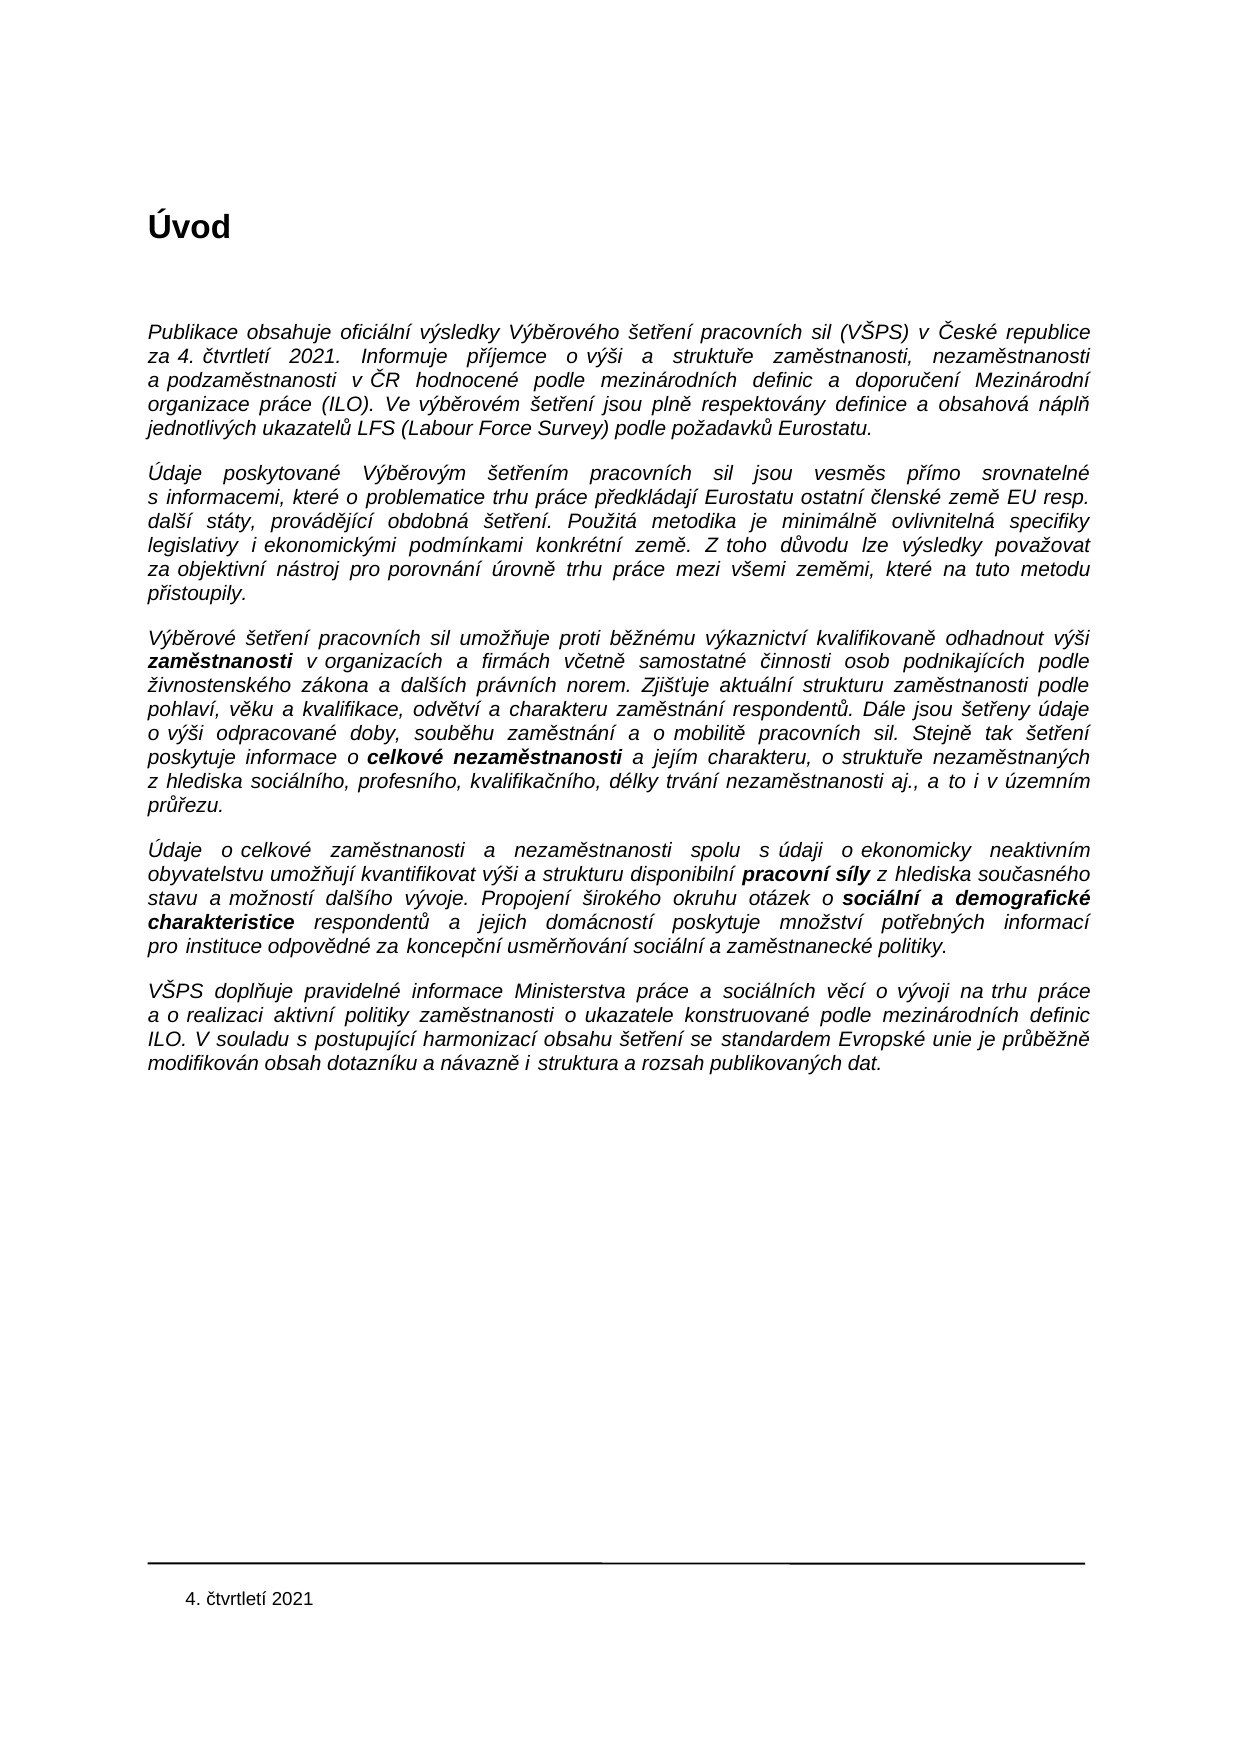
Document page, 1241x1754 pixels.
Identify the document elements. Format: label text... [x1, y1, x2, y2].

text Údaje o celkové zaměstnanosti a nezaměstnanosti spolu s údaji o ekonomicky neaktivním obyvatelstvu umožňují kvantifikovat výši a strukturu disponibilní pracovní síly z hlediska současného stavu a možností dalšího vývoje. Propojení širokého okruhu otázek o sociální a demografické charakteristice respondentů a jejich domácností poskytuje množství potřebných informací pro instituce odpovědné za koncepční usměrňování sociální a zaměstnanecké politiky. [148, 838, 1092, 958]
text VŠPS doplňuje pravidelné informace Ministerstva práce a sociálních věcí o vývoji na trhu práce a o realizaci aktivní politiky zaměstnanosti o ukazatele konstruované podle mezinárodních definic ILO. V souladu s postupující harmonizací obsahu šetření se standardem Evropské unie je průběžně modifikován obsah dotazníku a návazně i struktura a rozsah publikovaných dat. [148, 978, 1092, 1074]
text Publikace obsahuje oficiální výsledky Výběrového šetření pracovních sil (VŠPS) v České republice za 4. čtvrtletí 2021. Informuje příjemce o výši a struktuře zaměstnanosti, nezaměstnanosti a podzaměstnanosti v ČR hodnocené podle mezinárodních definic a doporučení Mezinárodní organizace práce (ILO). Ve výběrovém šetření jsou plně respektovány definice a obsahová náplň jednotlivých ukazatelů LFS (Labour Force Survey) podle požadavků Eurostatu. [148, 320, 1092, 440]
text Výběrové šetření pracovních sil umožňuje proti běžnému výkaznictví kvalifikovaně odhadnout výši zaměstnanosti v organizacích a firmách včetně samostatné činnosti osob podnikajících podle živnostenského zákona a dalších právních norem. Zjišťuje aktuální strukturu zaměstnanosti podle pohlaví, věku a kvalifikace, odvětví a charakteru zaměstnání respondentů. Dále jsou šetřeny údaje o výši odpracované doby, souběhu zaměstnání a o mobilitě pracovních sil. Stejně tak šetření poskytuje informace o celkové nezaměstnanosti a jejím charakteru, o struktuře nezaměstnaných z hlediska sociálního, profesního, kvalifikačního, délky trvání nezaměstnanosti aj., a to i v územním průřezu. [148, 625, 1092, 817]
text Údaje poskytované Výběrovým šetřením pracovních sil jsou vesměs přímo srovnatelné s informacemi, které o problematice trhu práce předkládají Eurostatu ostatní členské země EU resp. další státy, provádějící obdobná šetření. Použitá metodika je minimálně ovlivnitelná specifiky legislativy i ekonomickými podmínkami konkrétní země. Z toho důvodu lze výsledky považovat za objektivní nástroj pro porovnání úrovně trhu práce mezi všemi zeměmi, které na tuto metodu přistoupily. [148, 461, 1092, 604]
text Úvod [148, 207, 1029, 245]
